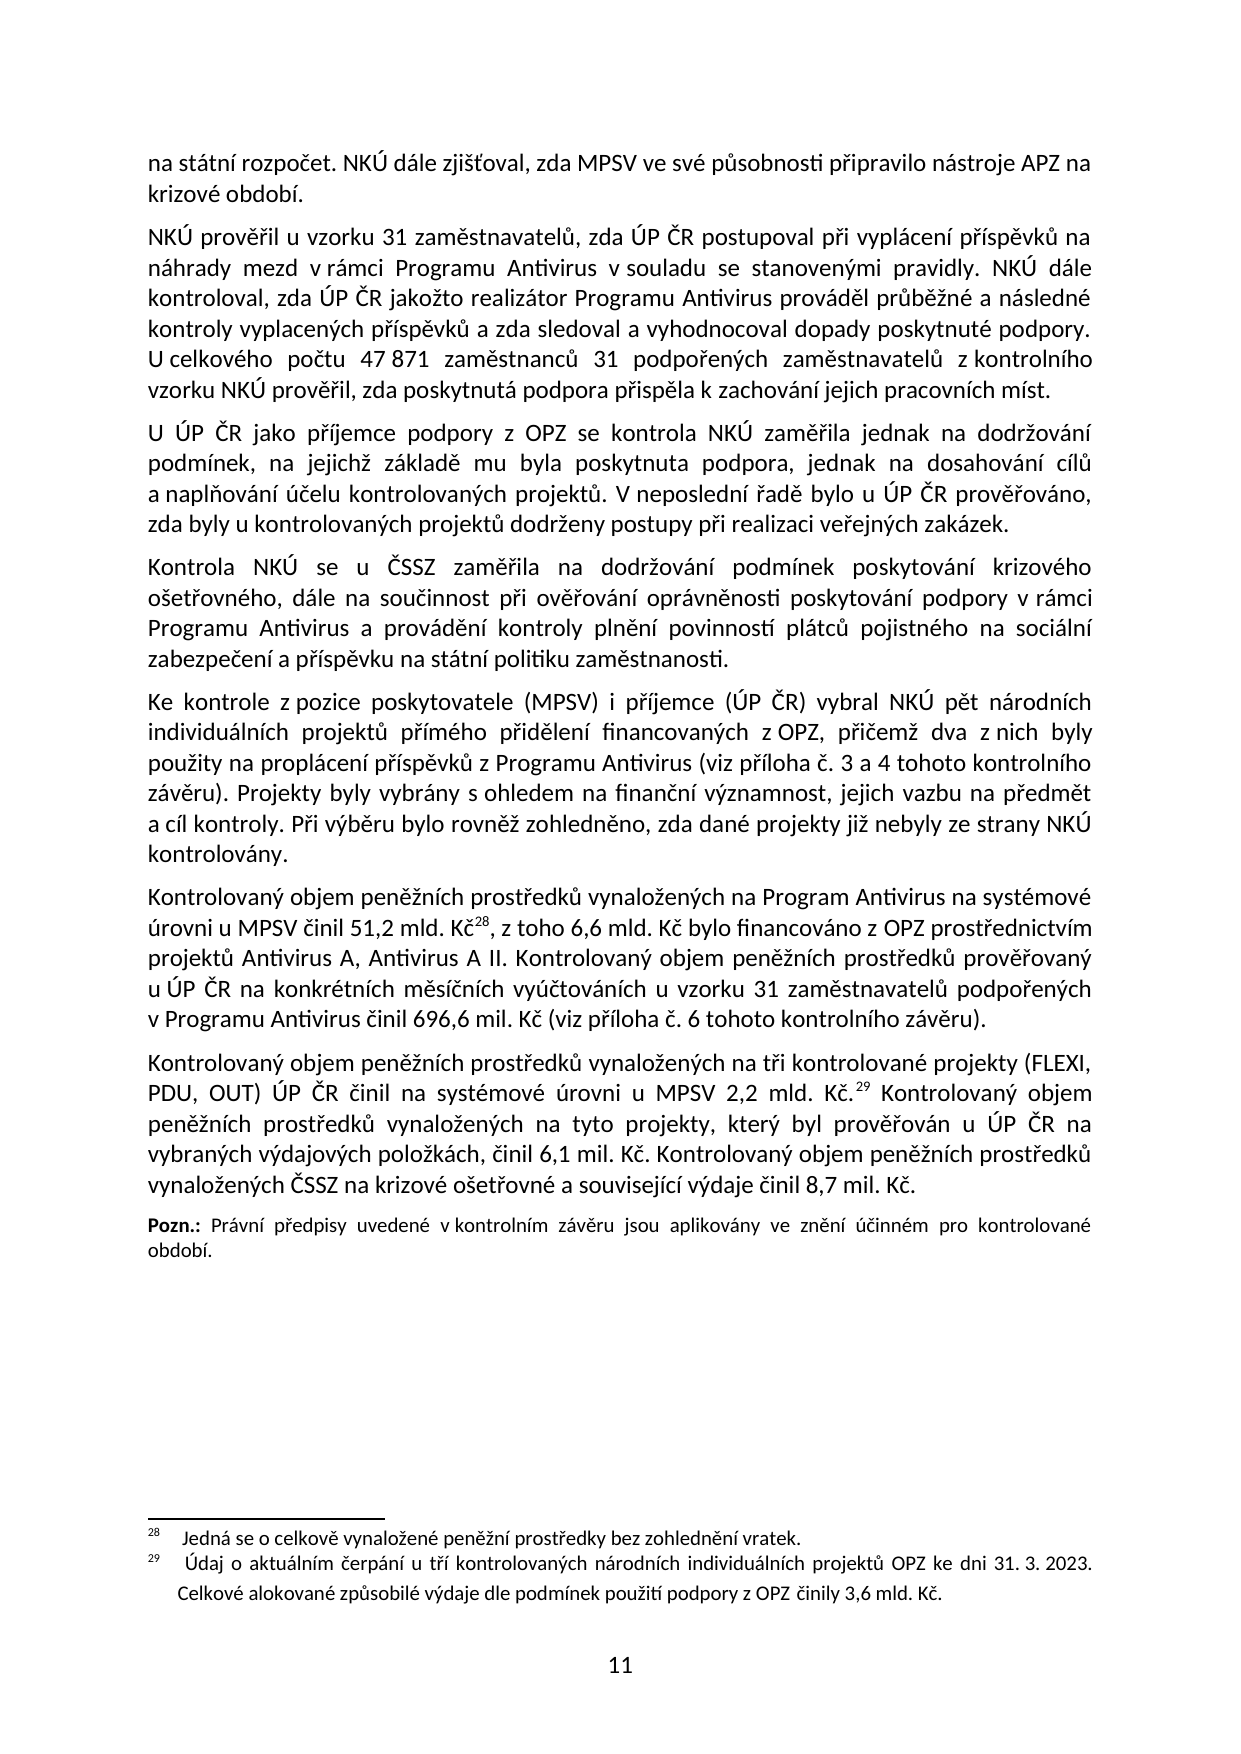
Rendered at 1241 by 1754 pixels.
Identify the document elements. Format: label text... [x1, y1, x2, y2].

text Kontrolovaný objem peněžních prostředků vynaložených na tři kontrolované projekty (FLEXI, PDU, OUT) ÚP ČR činil na systémové úrovni u MPSV 2,2 mld. Kč. Kontrolovaný objem peněžních prostředků vynaložených na tyto projekty, který byl prověřován u ÚP ČR na vybraných výdajových položkách, činil 6,1 mil. Kč. Kontrolovaný objem peněžních prostředků vynaložených ČSSZ na krizové ošetřovné a související výdaje činil 8,7 mil. Kč. [148, 1047, 1093, 1199]
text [148, 148, 1093, 209]
text Ke kontrole z pozice poskytovatele (MPSV) i příjemce (ÚP ČR) vybral NKÚ pět národních individuálních projektů přímého přidělení financovaných z OPZ, přičemž dva z nich byly použity na proplácení příspěvků z Programu Antivirus (viz příloha č. 3 a 4 tohoto kontrolního závěru). Projekty byly vybrány s ohledem na finanční významnost, jejich vazbu na předmět a cíl kontroly. Při výběru bylo rovněž zohledněno, zda dané projekty již nebyly ze strany NKÚ kontrolovány. [148, 686, 1093, 869]
text Kontrola NKÚ se u ČSSZ zaměřila na dodržování podmínek poskytování krizového ošetřovného, dále na součinnost při ověřování oprávněnosti poskytování podpory v rámci Programu Antivirus a provádění kontroly plnění povinností plátců pojistného na sociální zabezpečení a příspěvku na státní politiku zaměstnanosti. [148, 551, 1093, 673]
text NKÚ prověřil u vzorku 31 zaměstnavatelů, zda ÚP ČR postupoval při vyplácení příspěvků na náhrady mezd v rámci Programu Antivirus v souladu se stanovenými pravidly. NKÚ dále kontroloval, zda ÚP ČR jakožto realizátor Programu Antivirus prováděl průběžné a následné kontroly vyplacených příspěvků a zda sledoval a vyhodnocoval dopady poskytnuté podpory. U celkového počtu 47 871 zaměstnanců 31 podpořených zaměstnavatelů z kontrolního vzorku NKÚ prověřil, zda poskytnutá podpora přispěla k zachování jejich pracovních míst. [148, 221, 1093, 404]
text Pozn.: Právní předpisy uvedené v kontrolním závěru jsou aplikovány ve znění účinném pro kontrolované období. [148, 1212, 1093, 1263]
text Kontrolovaný objem peněžních prostředků vynaložených na Program Antivirus na systémové úrovni u MPSV činil 51,2 mld. Kč, z toho 6,6 mld. Kč bylo financováno z OPZ prostřednictvím projektů Antivirus A, Antivirus A II. Kontrolovaný objem peněžních prostředků prověřovaný u ÚP ČR na konkrétních měsíčních vyúčtováních u vzorku 31 zaměstnavatelů podpořených v Programu Antivirus činil 696,6 mil. Kč (viz příloha č. 6 tohoto kontrolního závěru). [148, 882, 1093, 1034]
text U ÚP ČR jako příjemce podpory z OPZ se kontrola NKÚ zaměřila jednak na dodržování podmínek, na jejichž základě mu byla poskytnuta podpora, jednak na dosahování cílů a naplňování účelu kontrolovaných projektů. V neposlední řadě bylo u ÚP ČR prověřováno, zda byly u kontrolovaných projektů dodrženy postupy při realizaci veřejných zakázek. [148, 417, 1093, 539]
